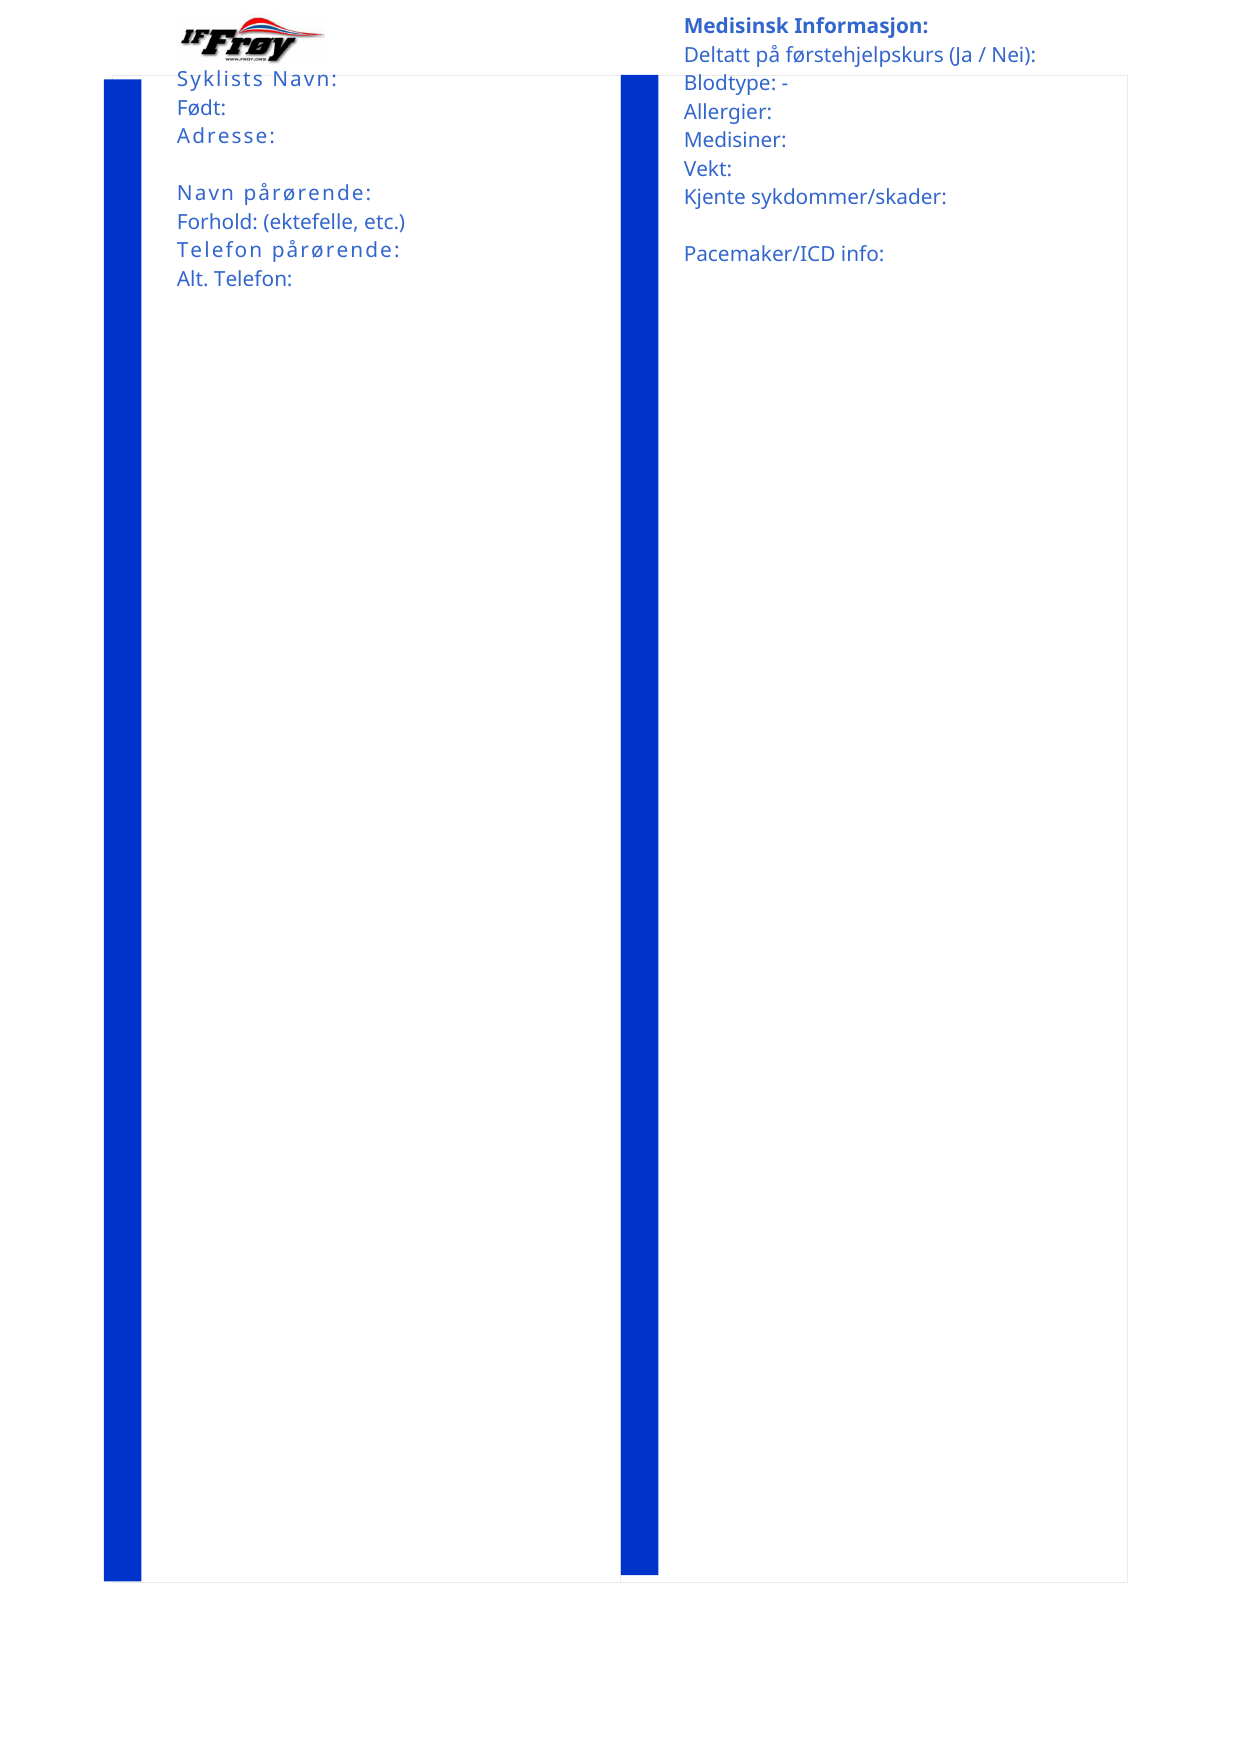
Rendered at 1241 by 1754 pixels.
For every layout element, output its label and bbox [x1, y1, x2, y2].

table_header [113, 76, 620, 1582]
table_header [621, 76, 1127, 1582]
picture [176, 13, 325, 65]
